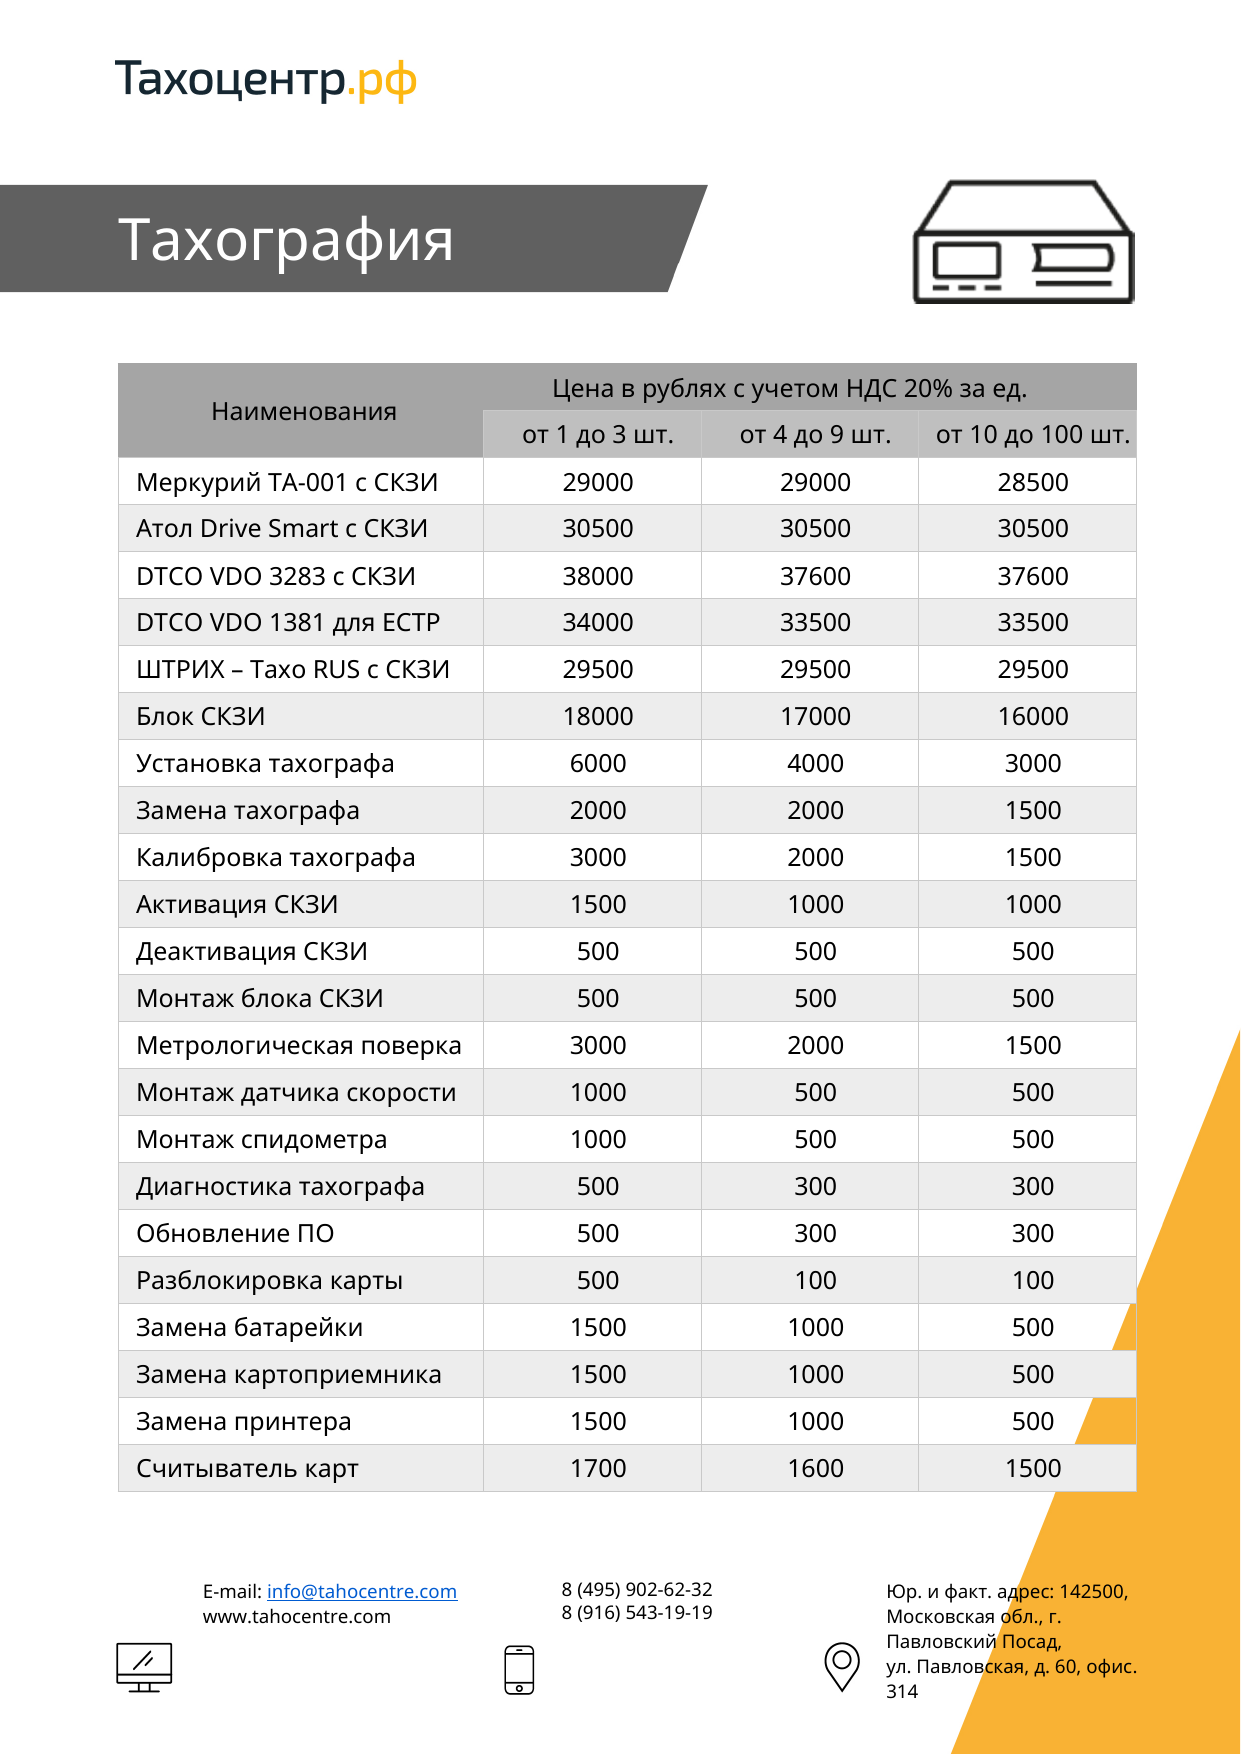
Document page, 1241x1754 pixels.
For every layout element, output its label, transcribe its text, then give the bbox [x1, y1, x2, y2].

table_cell 3000 [919, 740, 1136, 786]
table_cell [119, 1445, 483, 1491]
table_cell 29500 [919, 646, 1136, 692]
table_cell 500 [484, 975, 701, 1021]
table_cell 500 [919, 1069, 1136, 1115]
table_cell Калибровка тахографа [119, 834, 483, 880]
table_cell 500 [919, 1304, 1136, 1350]
table_cell 300 [702, 1163, 918, 1209]
table_cell 30500 [484, 505, 701, 551]
table_cell Монтаж блока СКЗИ [119, 975, 483, 1021]
table_cell 1700 [484, 1445, 701, 1491]
table_cell 1500 [484, 1304, 701, 1350]
table_cell 1500 [919, 787, 1136, 833]
table_cell Атол Drive Smart с СКЗИ [119, 505, 483, 551]
table_cell 500 [919, 1398, 1136, 1444]
table_cell 37600 [702, 552, 918, 598]
table_cell 1000 [702, 1398, 918, 1444]
table_cell 33500 [702, 599, 918, 645]
table_cell 1000 [919, 881, 1136, 927]
table_cell Замена батарейки [119, 1304, 483, 1350]
table_cell Замена тахографа [119, 787, 483, 833]
table_cell 1600 [702, 1445, 918, 1491]
table_cell 100 [702, 1257, 918, 1303]
table_cell 300 [919, 1210, 1136, 1256]
table_cell 500 [919, 1116, 1136, 1162]
table_cell от 10 до 100 шт. [919, 411, 1136, 457]
table_cell Активация СКЗИ [119, 881, 483, 927]
table_cell 500 [919, 928, 1136, 974]
table_cell Метрологическая поверка [119, 1022, 483, 1068]
table_cell Разблокировка карты [119, 1257, 483, 1303]
table_cell 28500 [919, 458, 1136, 504]
table_cell 34000 [484, 599, 701, 645]
table_cell 29500 [484, 646, 701, 692]
table_cell 3000 [484, 1022, 701, 1068]
table_cell 16000 [919, 693, 1136, 739]
table_cell 6000 [484, 740, 701, 786]
table_cell Блок СКЗИ [119, 693, 483, 739]
table_cell 38000 [484, 552, 701, 598]
table_cell 33500 [919, 599, 1136, 645]
table_cell Диагностика тахографа [119, 1163, 483, 1209]
table_cell 29000 [702, 458, 918, 504]
table_cell 500 [484, 1257, 701, 1303]
table_cell 1500 [484, 1398, 701, 1444]
table_cell Установка тахографа [119, 740, 483, 786]
table_cell 300 [702, 1210, 918, 1256]
picture [0, 5, 1241, 1754]
table_cell Замена принтера [119, 1398, 483, 1444]
table_cell Монтаж спидометра [119, 1116, 483, 1162]
table_cell 300 [919, 1163, 1136, 1209]
table_cell 1500 [484, 881, 701, 927]
table_cell Замена картоприемника [119, 1351, 483, 1397]
table_cell 29000 [484, 458, 701, 504]
table_cell 1500 [484, 1351, 701, 1397]
table_cell 29500 [702, 646, 918, 692]
table_cell 1000 [484, 1116, 701, 1162]
table_cell 500 [484, 928, 701, 974]
table_header Цена в рублях с учетом НДС 20% за ед. [484, 364, 1136, 410]
table_cell 500 [702, 928, 918, 974]
table_cell Меркурий ТА-001 с СКЗИ [119, 458, 483, 504]
table_cell DTCO VDO 3283 c СКЗИ [119, 552, 483, 598]
table_cell 2000 [484, 787, 701, 833]
table_cell 17000 [702, 693, 918, 739]
table_cell 4000 [702, 740, 918, 786]
table_cell 500 [484, 1210, 701, 1256]
text Тахография [118, 219, 362, 271]
table_cell 1000 [484, 1069, 701, 1115]
table_cell 37600 [919, 552, 1136, 598]
table_cell 500 [484, 1163, 701, 1209]
table_cell 1000 [702, 881, 918, 927]
table_cell 2000 [702, 834, 918, 880]
table_cell 1500 [919, 1022, 1136, 1068]
table_cell 500 [702, 1116, 918, 1162]
table_cell от 1 до 3 шт. [484, 411, 701, 457]
table_cell от 4 до 9 шт. [702, 411, 918, 457]
table_cell 1500 [919, 834, 1136, 880]
table_cell 30500 [702, 505, 918, 551]
table_cell 1500 [919, 1445, 1136, 1491]
table_cell DTCO VDO 1381 для ЕСТР [119, 599, 483, 645]
table_cell 100 [919, 1257, 1136, 1303]
table_cell 1000 [702, 1351, 918, 1397]
table_cell 500 [919, 975, 1136, 1021]
table_cell 500 [702, 1069, 918, 1115]
table_cell 30500 [919, 505, 1136, 551]
text Тахография [367, 219, 912, 271]
table_cell 3000 [484, 834, 701, 880]
table_cell 500 [919, 1351, 1136, 1397]
table_cell Монтаж датчика скорости [119, 1069, 483, 1115]
table_cell 500 [702, 975, 918, 1021]
table_cell ШТРИХ – Тахо RUS с СКЗИ [119, 646, 483, 692]
table_header Наименования [119, 364, 483, 457]
table_cell 18000 [484, 693, 701, 739]
table_cell 1000 [702, 1304, 918, 1350]
table_cell 2000 [702, 787, 918, 833]
table_cell Деактивация СКЗИ [119, 928, 483, 974]
table_cell 2000 [702, 1022, 918, 1068]
table_cell Обновление ПО [119, 1210, 483, 1256]
